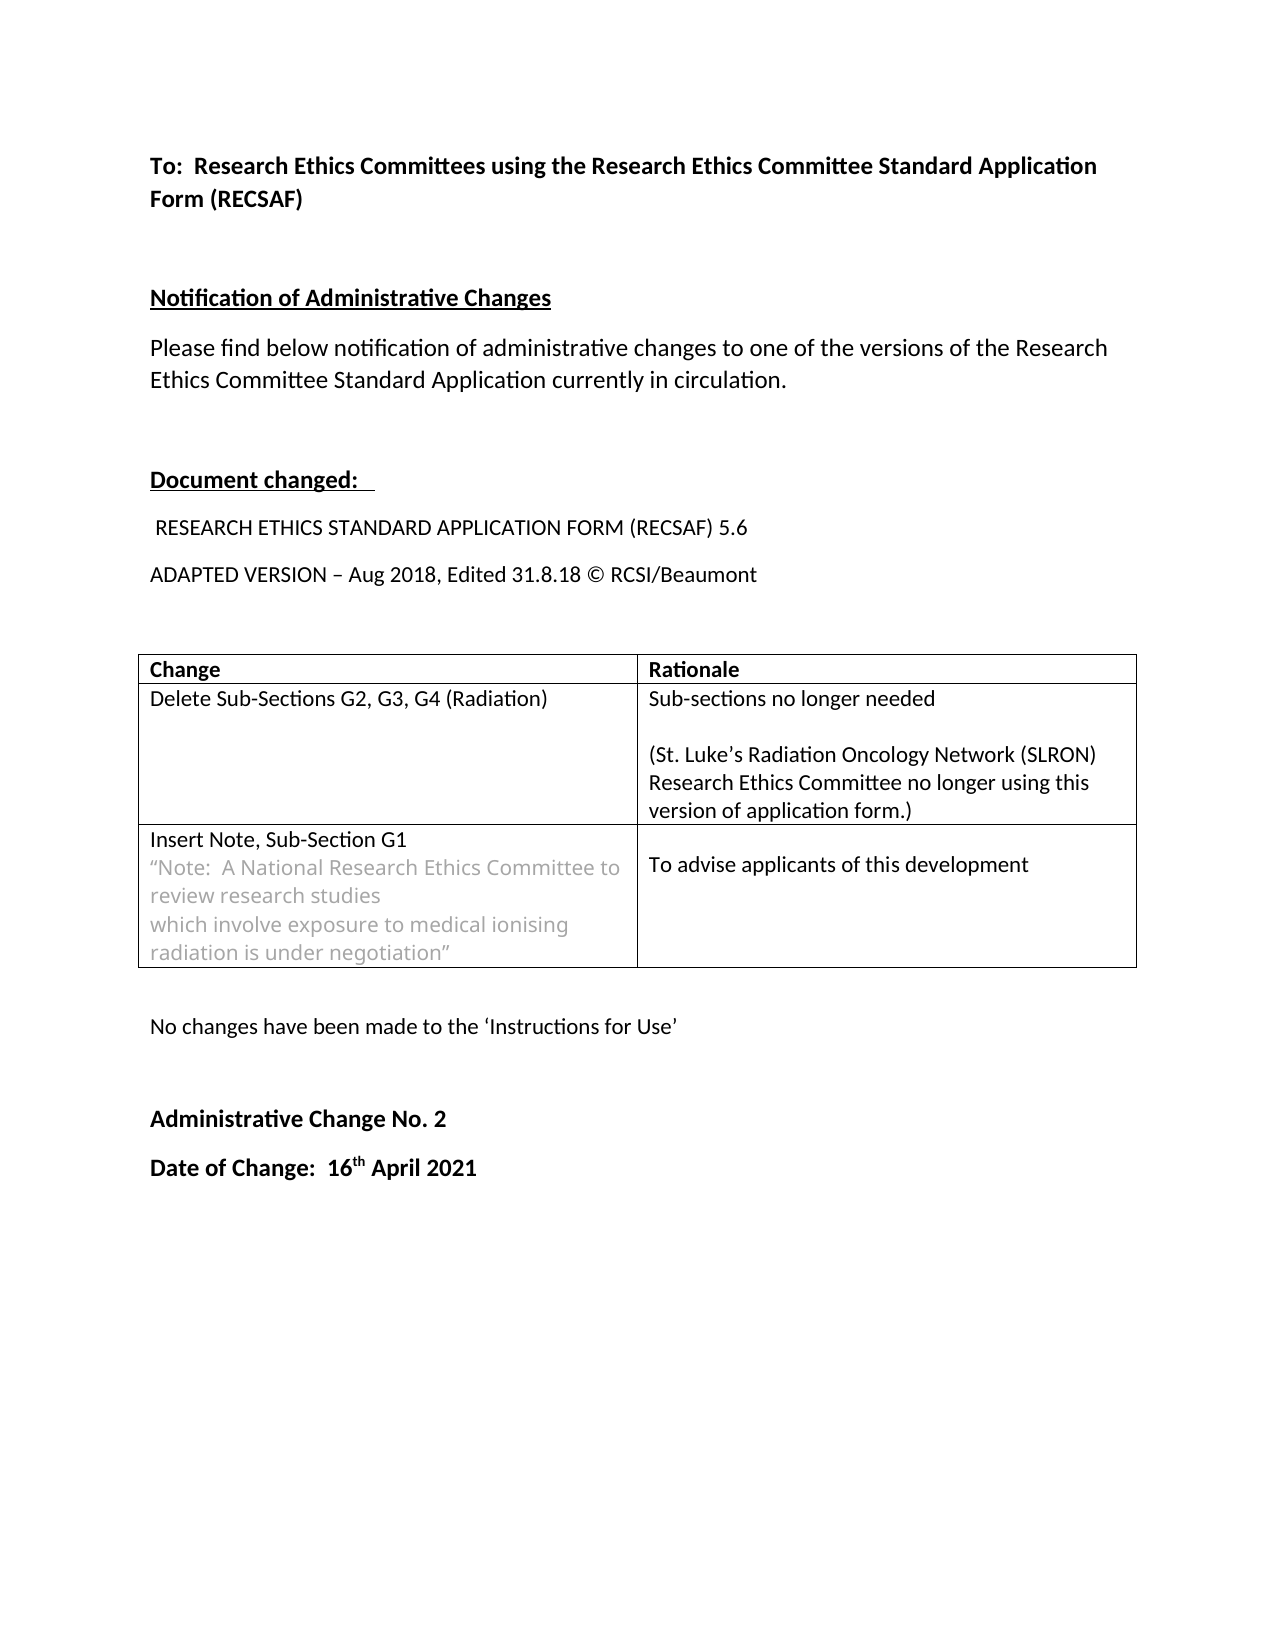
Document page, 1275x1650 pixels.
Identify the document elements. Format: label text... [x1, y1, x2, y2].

text No changes have been made to the ‘Instructions for Use’ [150, 1012, 1125, 1040]
table_header Change [139, 655, 637, 683]
text Date of Change: 16th April 2021 [150, 1153, 1125, 1183]
text Please find below notification of administrative changes to one of the versions of the Research Ethics Committee Standard Application currently in circulation. [150, 332, 1125, 395]
text Administrative Change No. 2 [150, 1103, 1125, 1133]
text Document changed: [150, 464, 1125, 494]
table_cell Insert Note, Sub-Section G1 “Note: A National Research Ethics Committee to review research studies which involve exposure to medical ionising radiation is under negotiation” [139, 825, 637, 967]
table_cell Delete Sub-Sections G2, G3, G4 (Radiation) [139, 684, 637, 824]
text RESEARCH ETHICS STANDARD APPLICATION FORM (RECSAF) 5.6 [150, 513, 1125, 541]
text ADAPTED VERSION – Aug 2018, Edited 31.8.18 © RCSI/Beaumont [150, 560, 1125, 588]
table_cell To advise applicants of this development [638, 825, 1136, 967]
text To: Research Ethics Committees using the Research Ethics Committee Standard Application Form (RECSAF) [150, 150, 1125, 213]
text Notification of Administrative Changes [150, 282, 1125, 313]
table_header Rationale [638, 655, 1136, 683]
table_cell Sub-sections no longer needed (St. Luke’s Radiation Oncology Network (SLRON) Research Ethics Committee no longer using this version of application form.) [638, 684, 1136, 824]
